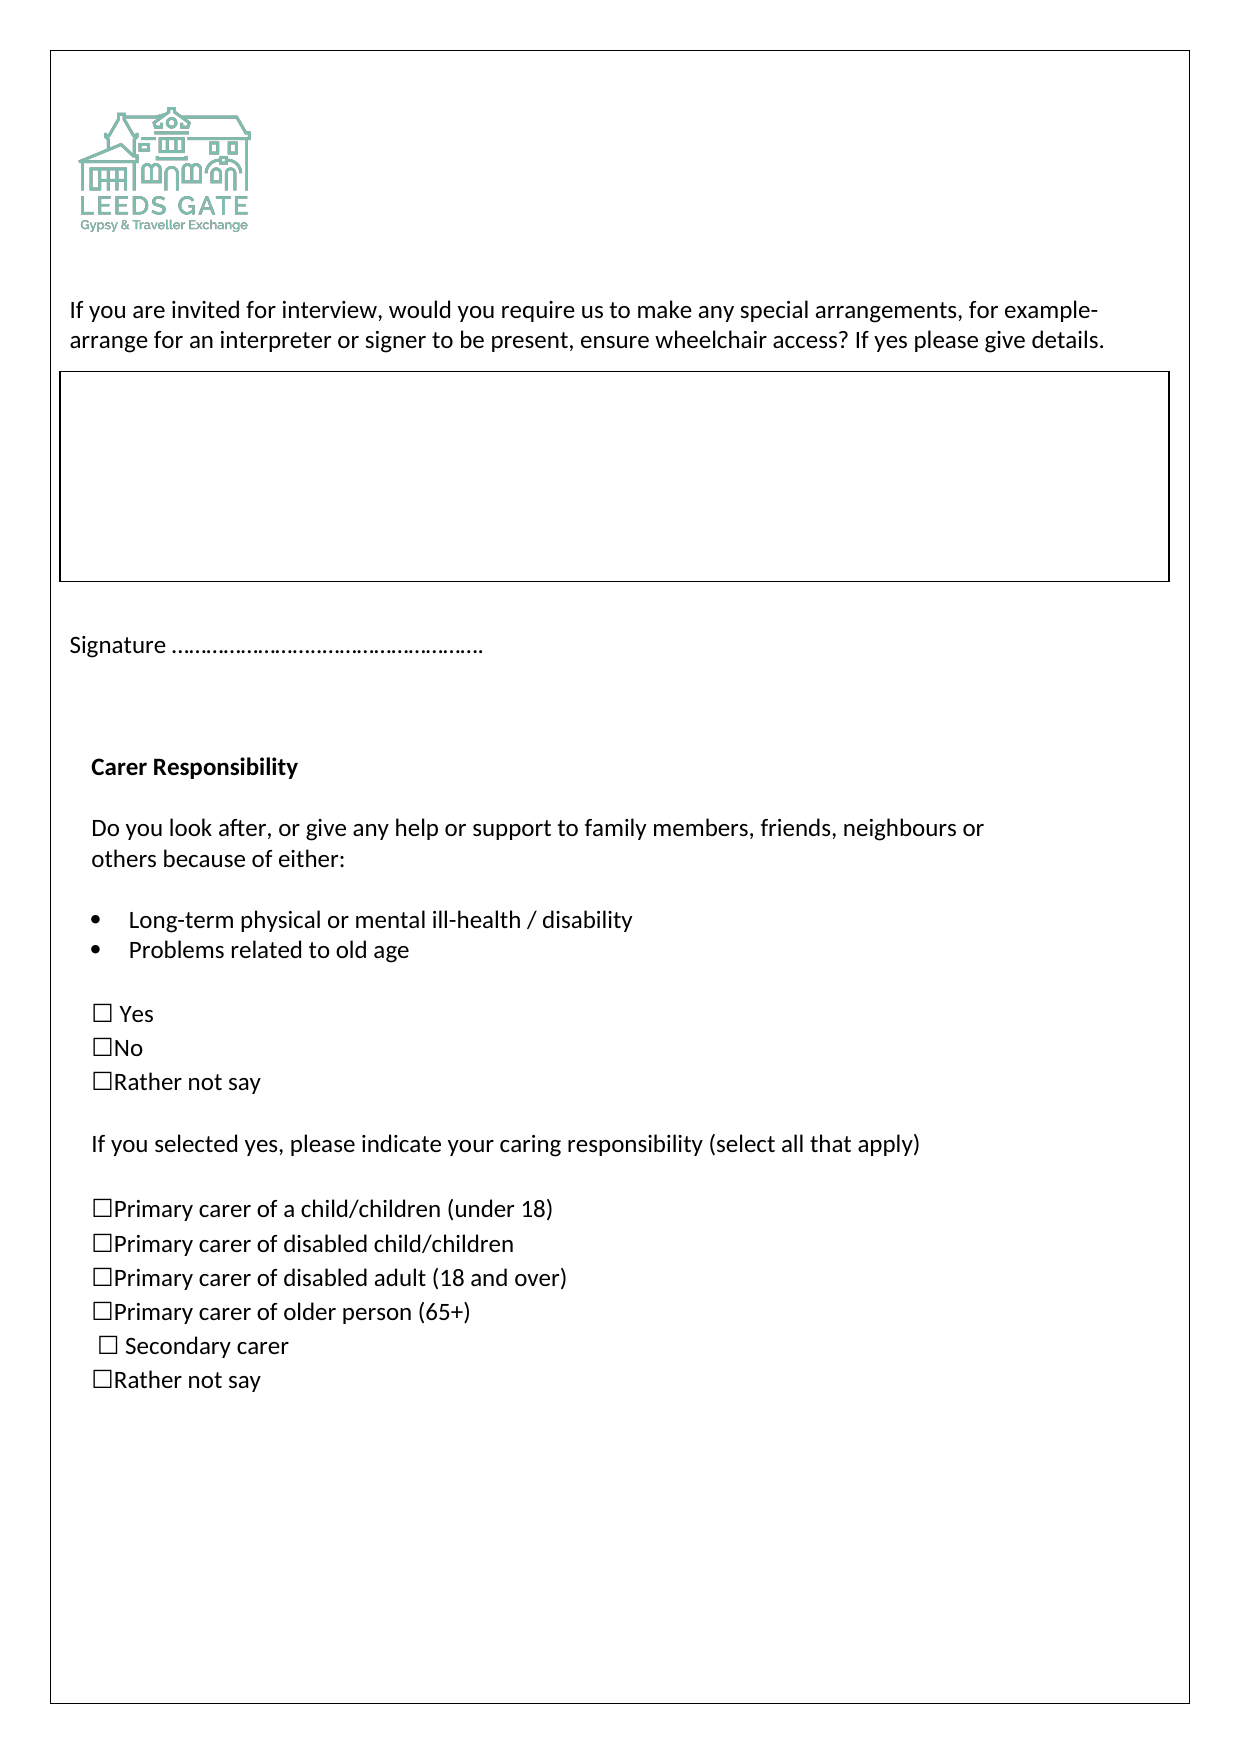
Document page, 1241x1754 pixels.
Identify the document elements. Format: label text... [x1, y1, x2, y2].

picture [69, 75, 260, 265]
text If you are invited for interview, would you require us to make any special arrangements, for example- arrange for an interpreter or signer to be present, ensure wheelchair access? If yes please give details. [69, 294, 1167, 355]
table_cell If you selected yes, please indicate your caring responsibility (select all that apply) [80, 1098, 1047, 1191]
table_header Carer Responsibility Do you look after, or give any help or support to family members, friends, neighbours or others because of either: Long-term physical or mental ill-health / disability Problems related to old age ☐ Yes ☐No ☐Rather not say [80, 752, 1047, 1098]
table_cell ☐Rather not say [80, 1361, 1047, 1396]
table_cell ☐ Secondary carer [80, 1328, 1047, 1361]
table_cell ☐Primary carer of a child/children (under 18) [80, 1191, 1047, 1225]
text Signature ……………………..………………………. [69, 629, 1167, 660]
table_cell ☐Primary carer of disabled adult (18 and over) [80, 1259, 1047, 1293]
table_cell ☐Primary carer of older person (65+) [80, 1293, 1047, 1327]
table_cell ☐Primary carer of disabled child/children [80, 1225, 1047, 1259]
